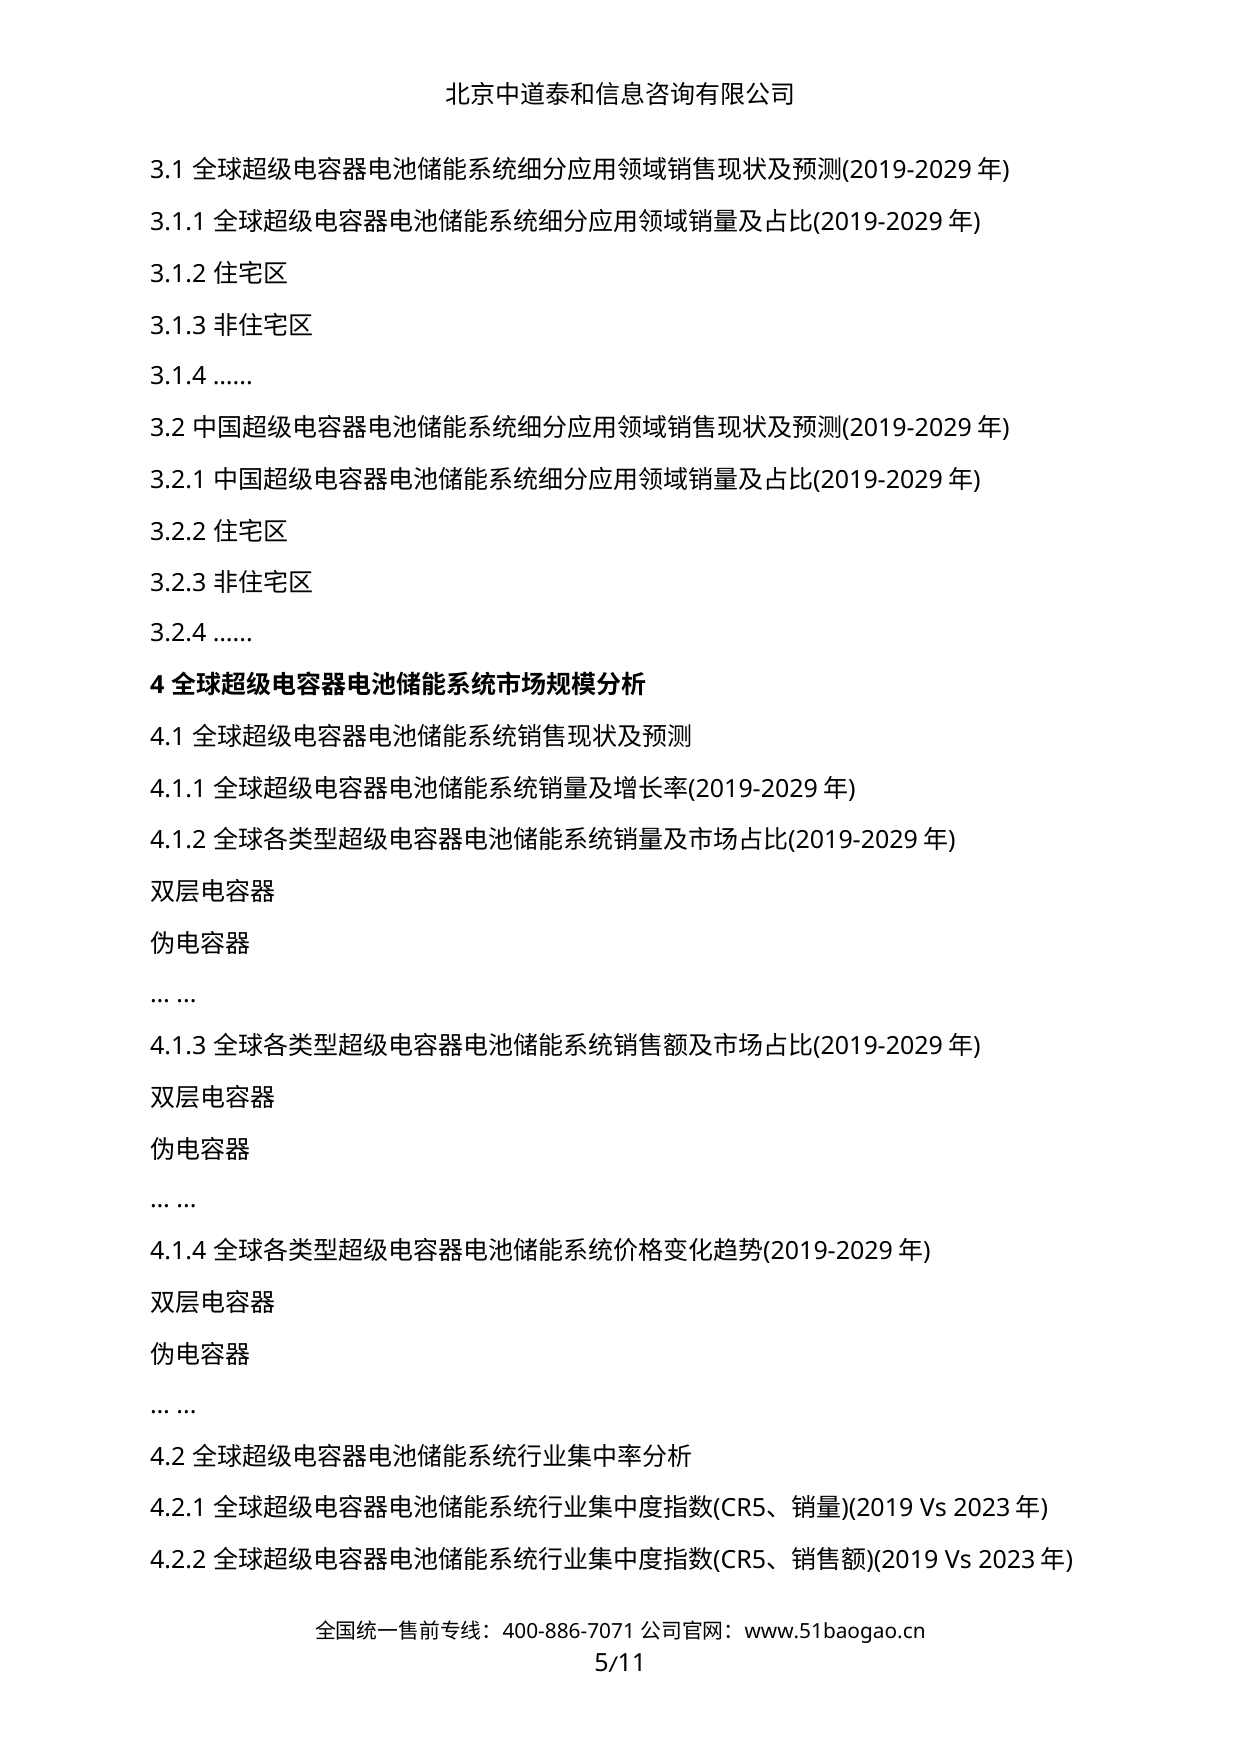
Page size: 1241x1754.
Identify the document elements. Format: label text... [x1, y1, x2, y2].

text 3.2.4 …... [150, 615, 1090, 649]
text 3.2 中国超级电容器电池储能系统细分应用领域销售现状及预测(2019-2029年) [150, 407, 1090, 443]
text 4.1 全球超级电容器电池储能系统销售现状及预测 [150, 716, 1090, 752]
text 双层电容器 [150, 872, 1090, 908]
text 4.2.2 全球超级电容器电池储能系统行业集中度指数(CR5、销售额)(2019 Vs 2023年) [150, 1540, 1090, 1576]
text … ... [150, 1181, 1090, 1215]
text 3.1.2 住宅区 [150, 254, 1090, 290]
text 3.2.3 非住宅区 [150, 563, 1090, 599]
text 双层电容器 [150, 1077, 1090, 1113]
text 3.2.2 住宅区 [150, 511, 1090, 547]
text 3.2.1 中国超级电容器电池储能系统细分应用领域销量及占比(2019-2029年) [150, 459, 1090, 495]
text 4.1.1 全球超级电容器电池储能系统销量及增长率(2019-2029年) [150, 768, 1090, 804]
text 3.1.4 …... [150, 357, 1090, 392]
text 4.1.3 全球各类型超级电容器电池储能系统销售额及市场占比(2019-2029年) [150, 1025, 1090, 1062]
text 3.1.3 非住宅区 [150, 306, 1090, 342]
text 4.2 全球超级电容器电池储能系统行业集中率分析 [150, 1436, 1090, 1472]
text 伪电容器 [150, 924, 1090, 960]
text 3.1 全球超级电容器电池储能系统细分应用领域销售现状及预测(2019-2029年) [150, 150, 1090, 186]
text … ... [150, 1386, 1090, 1420]
text 3.1.1 全球超级电容器电池储能系统细分应用领域销量及占比(2019-2029年) [150, 202, 1090, 238]
text 双层电容器 [150, 1282, 1090, 1319]
text 4.2.1 全球超级电容器电池储能系统行业集中度指数(CR5、销量)(2019 Vs 2023年) [150, 1488, 1090, 1524]
text 4.1.4 全球各类型超级电容器电池储能系统价格变化趋势(2019-2029年) [150, 1231, 1090, 1267]
text 伪电容器 [150, 1129, 1090, 1165]
text 伪电容器 [150, 1334, 1090, 1371]
text 4.1.2 全球各类型超级电容器电池储能系统销量及市场占比(2019-2029年) [150, 820, 1090, 856]
text … ... [150, 976, 1090, 1010]
text 4 全球超级电容器电池储能系统市场规模分析 [150, 664, 1090, 701]
